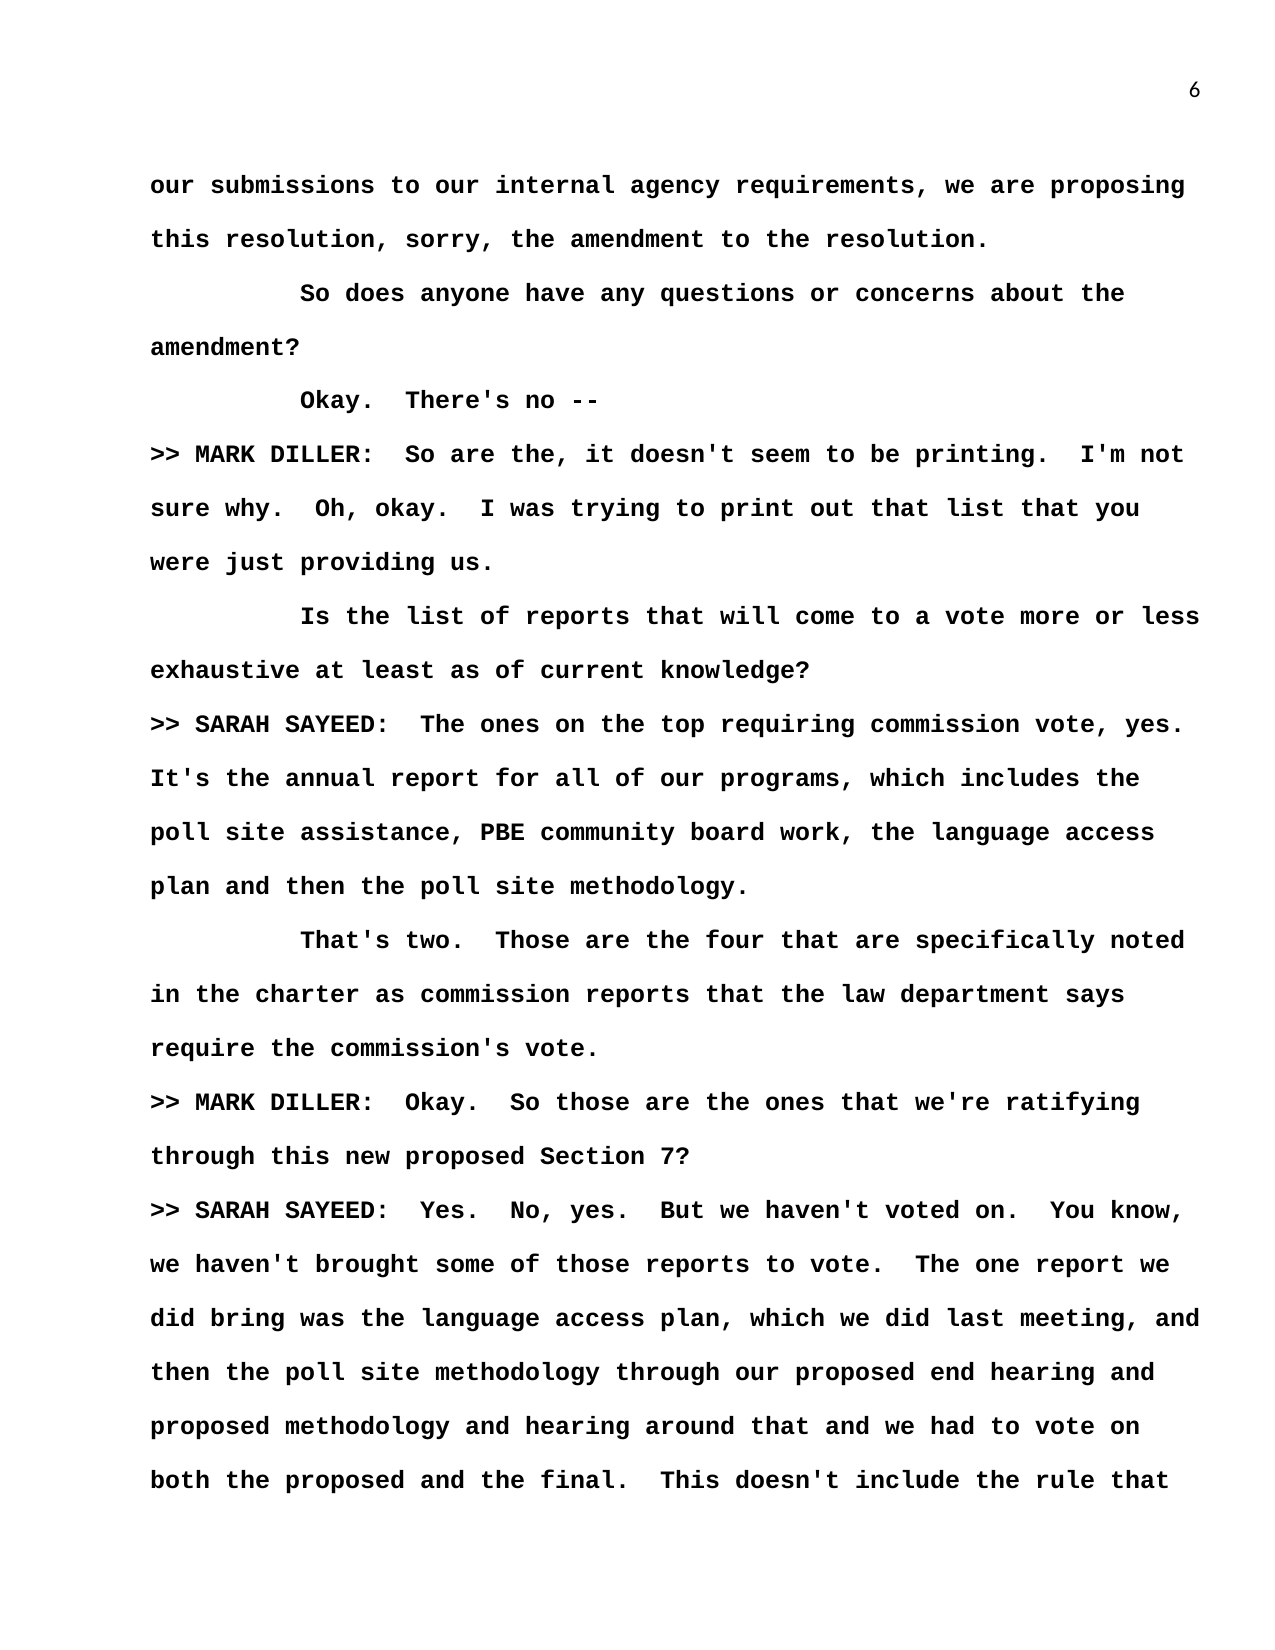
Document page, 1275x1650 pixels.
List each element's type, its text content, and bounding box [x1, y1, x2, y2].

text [150, 1175, 1200, 1499]
text >> MARK DILLER: Okay. So those are the ones that we're ratifying through this new proposed Section 7? [150, 1067, 1200, 1175]
text Is the list of reports that will come to a vote more or less exhaustive at least as of current knowledge? [150, 582, 1200, 689]
text Okay. There's no -- [150, 366, 1200, 420]
text >> MARK DILLER: So are the, it doesn't seem to be printing. I'm not sure why. Oh, okay. I was trying to print out that list that you were just providing us. [150, 420, 1200, 582]
text >> SARAH SAYEED: The ones on the top requiring commission vote, yes. It's the annual report for all of our programs, which includes the poll site assistance, PBE community board work, the language access plan and then the poll site methodology. [150, 689, 1200, 905]
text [150, 150, 1200, 258]
text That's two. Those are the four that are specifically noted in the charter as commission reports that the law department says require the commission's vote. [150, 905, 1200, 1067]
text So does anyone have any questions or concerns about the amendment? [150, 258, 1200, 366]
